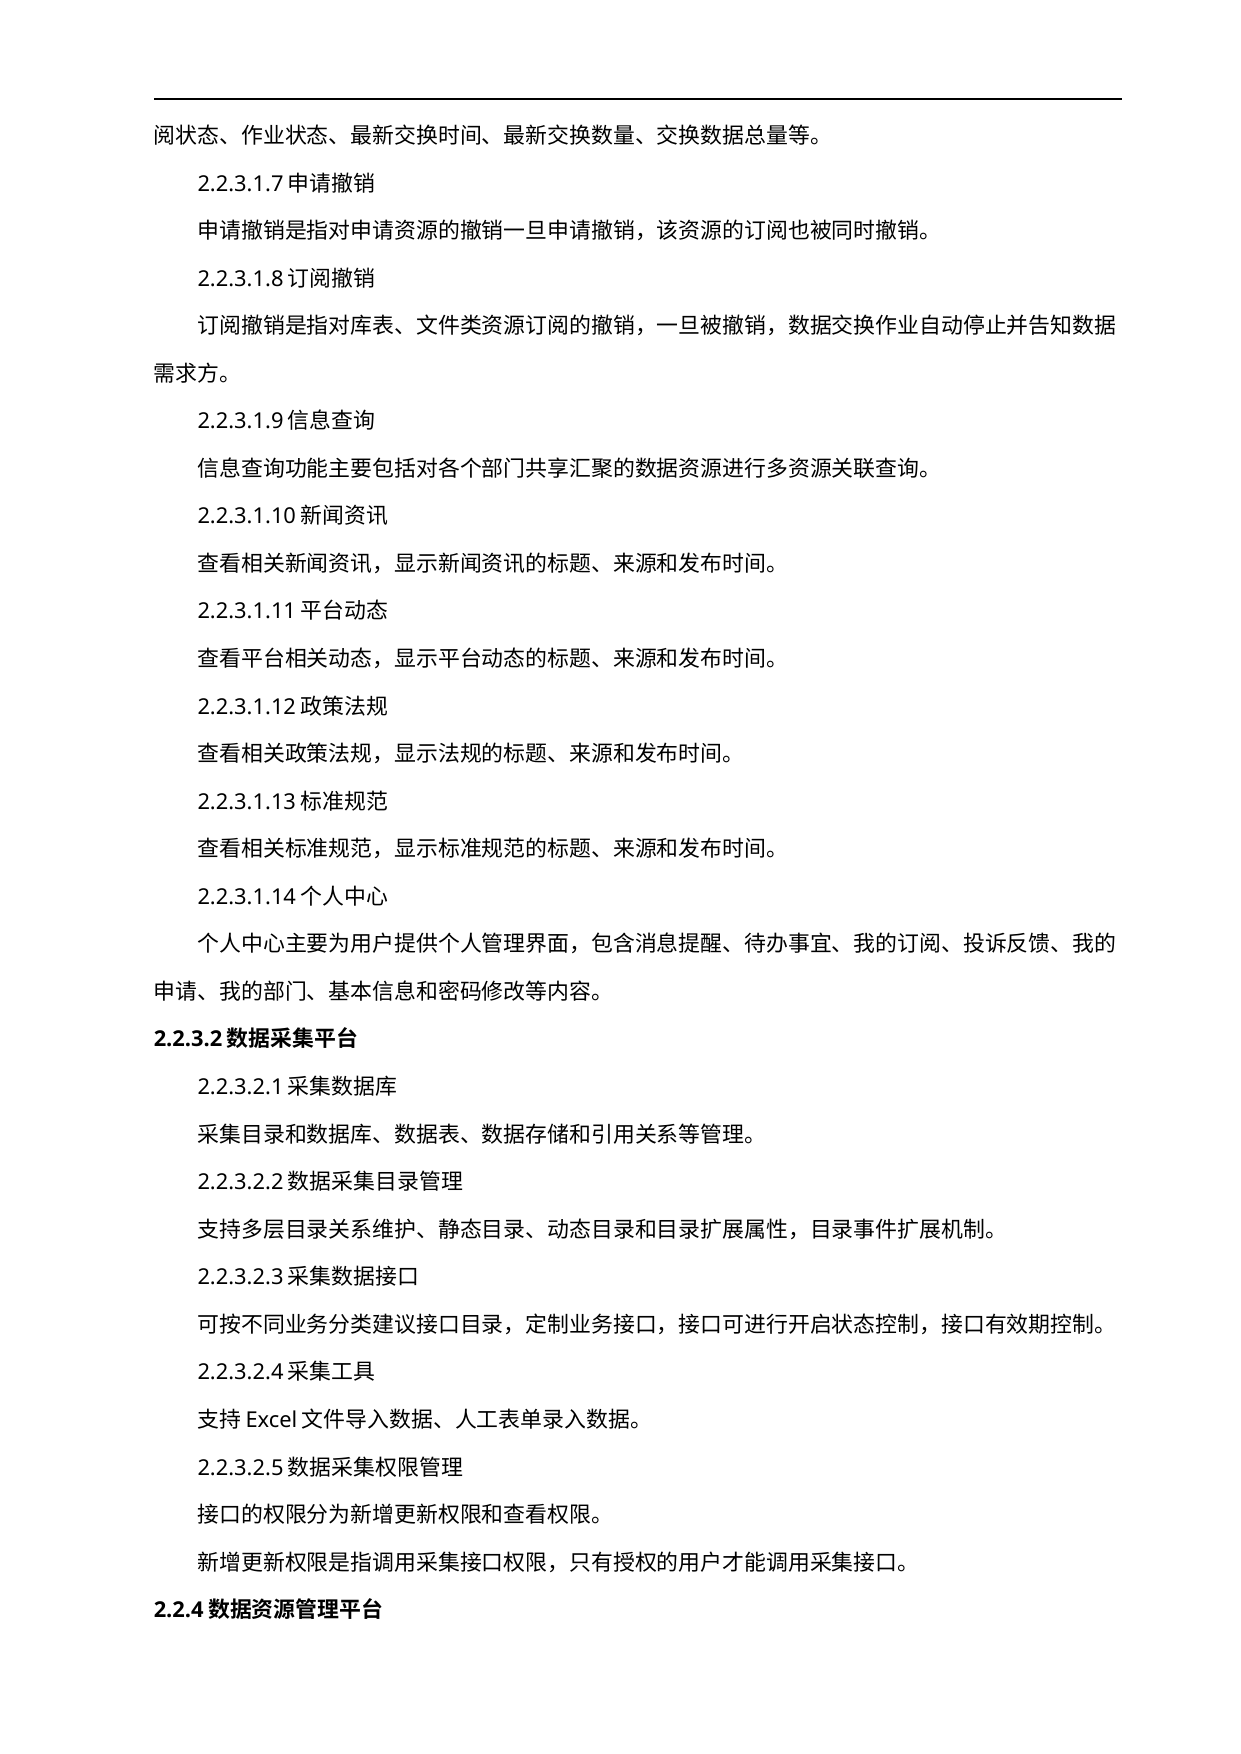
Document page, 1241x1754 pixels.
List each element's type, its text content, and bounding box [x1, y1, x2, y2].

subtitle 2.2.3.2.1采集数据库 [153, 1069, 1122, 1101]
text 支持多层目录关系维护、静态目录、动态目录和目录扩展属性，目录事件扩展机制。 [153, 1212, 1122, 1243]
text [153, 118, 1122, 150]
subtitle 2.2.3.1.7申请撤销 [153, 166, 1122, 197]
text 查看相关标准规范，显示标准规范的标题、来源和发布时间。 [153, 831, 1122, 863]
text 接口的权限分为新增更新权限和查看权限。 [153, 1497, 1122, 1529]
text 查看相关新闻资讯，显示新闻资讯的标题、来源和发布时间。 [153, 546, 1122, 578]
text 支持Excel文件导入数据、人工表单录入数据。 [153, 1402, 1122, 1434]
text 采集目录和数据库、数据表、数据存储和引用关系等管理。 [153, 1117, 1122, 1148]
subtitle 2.2.3.1.10新闻资讯 [153, 498, 1122, 530]
subtitle 2.2.3.2.2数据采集目录管理 [153, 1164, 1122, 1196]
subtitle 2.2.3.2数据采集平台 [153, 1021, 1122, 1053]
subtitle 2.2.3.1.11平台动态 [153, 593, 1122, 625]
subtitle 2.2.3.1.12政策法规 [153, 689, 1122, 720]
subtitle 2.2.4数据资源管理平台 [153, 1592, 1122, 1624]
text 查看平台相关动态，显示平台动态的标题、来源和发布时间。 [153, 641, 1122, 673]
text 可按不同业务分类建议接口目录，定制业务接口，接口可进行开启状态控制，接口有效期控制。 [153, 1307, 1122, 1338]
text 新增更新权限是指调用采集接口权限，只有授权的用户才能调用采集接口。 [153, 1545, 1122, 1576]
text 订阅撤销是指对库表、文件类资源订阅的撤销，一旦被撤销，数据交换作业自动停止并告知数据需求方。 [153, 308, 1122, 387]
subtitle 2.2.3.1.14个人中心 [153, 879, 1122, 911]
subtitle 2.2.3.1.13标准规范 [153, 784, 1122, 816]
subtitle 2.2.3.2.3采集数据接口 [153, 1259, 1122, 1291]
subtitle 2.2.3.2.4采集工具 [153, 1354, 1122, 1386]
subtitle 2.2.3.2.5数据采集权限管理 [153, 1449, 1122, 1481]
text 信息查询功能主要包括对各个部门共享汇聚的数据资源进行多资源关联查询。 [153, 451, 1122, 483]
text 申请撤销是指对申请资源的撤销一旦申请撤销，该资源的订阅也被同时撤销。 [153, 213, 1122, 245]
text 查看相关政策法规，显示法规的标题、来源和发布时间。 [153, 736, 1122, 768]
text 个人中心主要为用户提供个人管理界面，包含消息提醒、待办事宜、我的订阅、投诉反馈、我的申请、我的部门、基本信息和密码修改等内容。 [153, 926, 1122, 1006]
subtitle 2.2.3.1.8订阅撤销 [153, 261, 1122, 292]
subtitle 2.2.3.1.9信息查询 [153, 403, 1122, 435]
